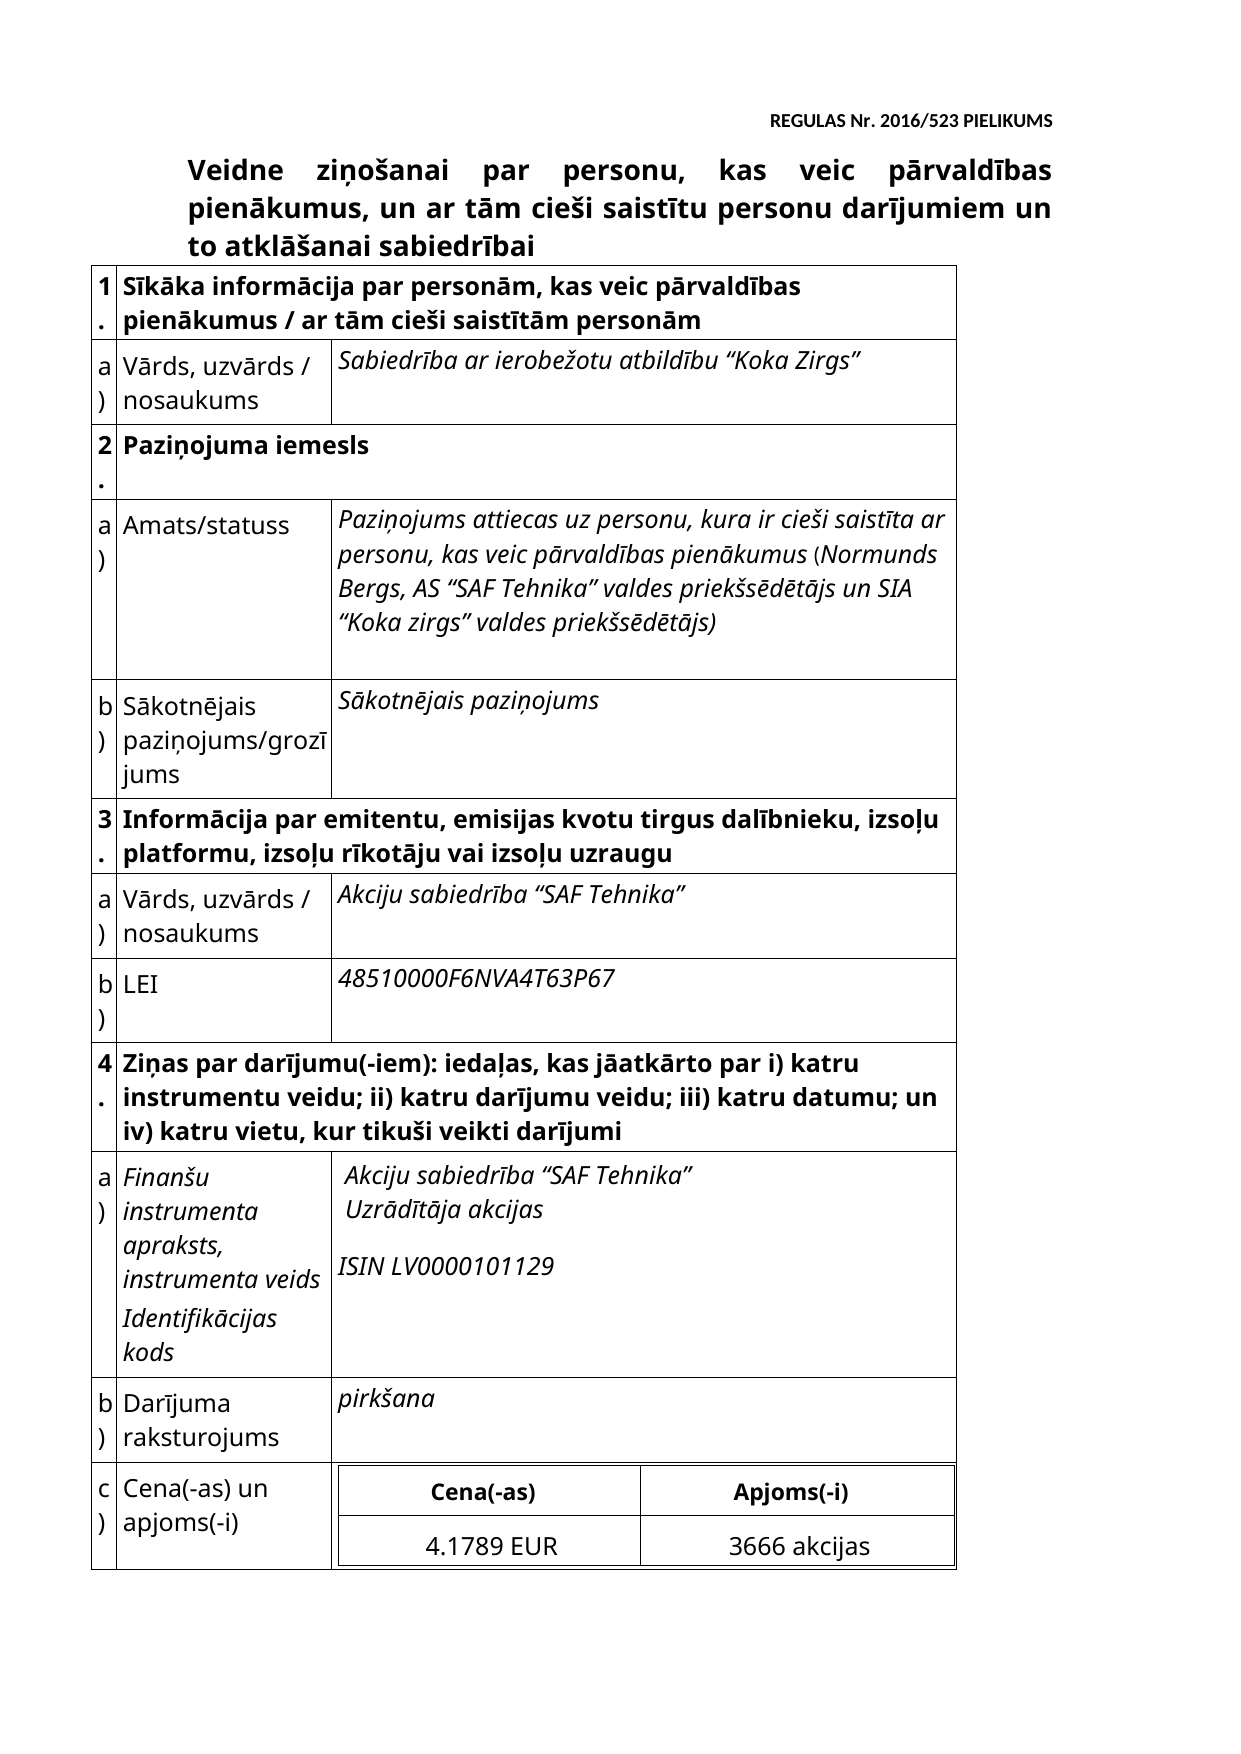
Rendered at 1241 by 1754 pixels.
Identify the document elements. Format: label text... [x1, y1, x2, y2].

table_cell a) [92, 500, 116, 679]
table_cell [332, 1463, 956, 1569]
table_cell Sākotnējais paziņojums [332, 680, 956, 798]
table_cell 48510000F6NVA4T63P67 [332, 959, 956, 1042]
table_cell a) [92, 874, 116, 957]
table_header Sīkāka informācija par personām, kas veic pārvaldības pienākumus / ar tām cieši saistītām personām [117, 266, 956, 339]
table_cell Vārds, uzvārds / nosaukums [117, 340, 331, 424]
table_cell Akciju sabiedrība “SAF Tehnika” [332, 874, 956, 957]
table_cell Amats/statuss [117, 500, 331, 679]
table_cell LEI [117, 959, 331, 1042]
table_cell Finanšu instrumenta apraksts, instrumenta veids Identifikācijas kods [117, 1152, 331, 1377]
table_cell Informācija par emitentu, emisijas kvotu tirgus dalībnieku, izsoļu platformu, izsoļu rīkotāju vai izsoļu uzraugu [117, 799, 956, 873]
table_cell Vārds, uzvārds / nosaukums [117, 874, 331, 957]
table_cell Darījuma raksturojums [117, 1378, 331, 1462]
table_cell 3. [92, 799, 116, 873]
table_cell c) [92, 1463, 116, 1569]
table_cell pirkšana [332, 1378, 956, 1462]
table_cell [117, 1463, 331, 1569]
table_header 1. [92, 266, 116, 339]
table_cell a) [92, 340, 116, 424]
table_cell 2. [92, 425, 116, 498]
table_cell b) [92, 680, 116, 798]
table_cell Ziņas par darījumu(-iem): iedaļas, kas jāatkārto par i) katru instrumentu veidu; ii) katru darījumu veidu; iii) katru datumu; un iv) katru vietu, kur tikuši veikti darījumi [117, 1043, 956, 1151]
table_cell a) [92, 1152, 116, 1377]
table_cell b) [92, 1378, 116, 1462]
table_cell 4. [92, 1043, 116, 1151]
table_cell Paziņojums attiecas uz personu, kura ir cieši saistīta ar personu, kas veic pārvaldības pienākumus (Normunds Bergs, AS “SAF Tehnika” valdes priekšsēdētājs un SIA “Koka zirgs” valdes priekšsēdētājs) [332, 500, 956, 679]
table_cell b) [92, 959, 116, 1042]
table_cell ISIN LV0000101129 [332, 1152, 956, 1377]
table_cell Sabiedrība ar ierobežotu atbildību “Koka Zirgs” [332, 340, 956, 424]
table_cell Sākotnējais paziņojums/grozījums [117, 680, 331, 798]
text Veidne ziņošanai par personu, kas veic pārvaldības pienākumus, un ar tām cieši saistītu personu darījumiem un to atklāšanai sabiedrībai [187, 150, 1053, 265]
table_cell Paziņojuma iemesls [117, 425, 956, 498]
